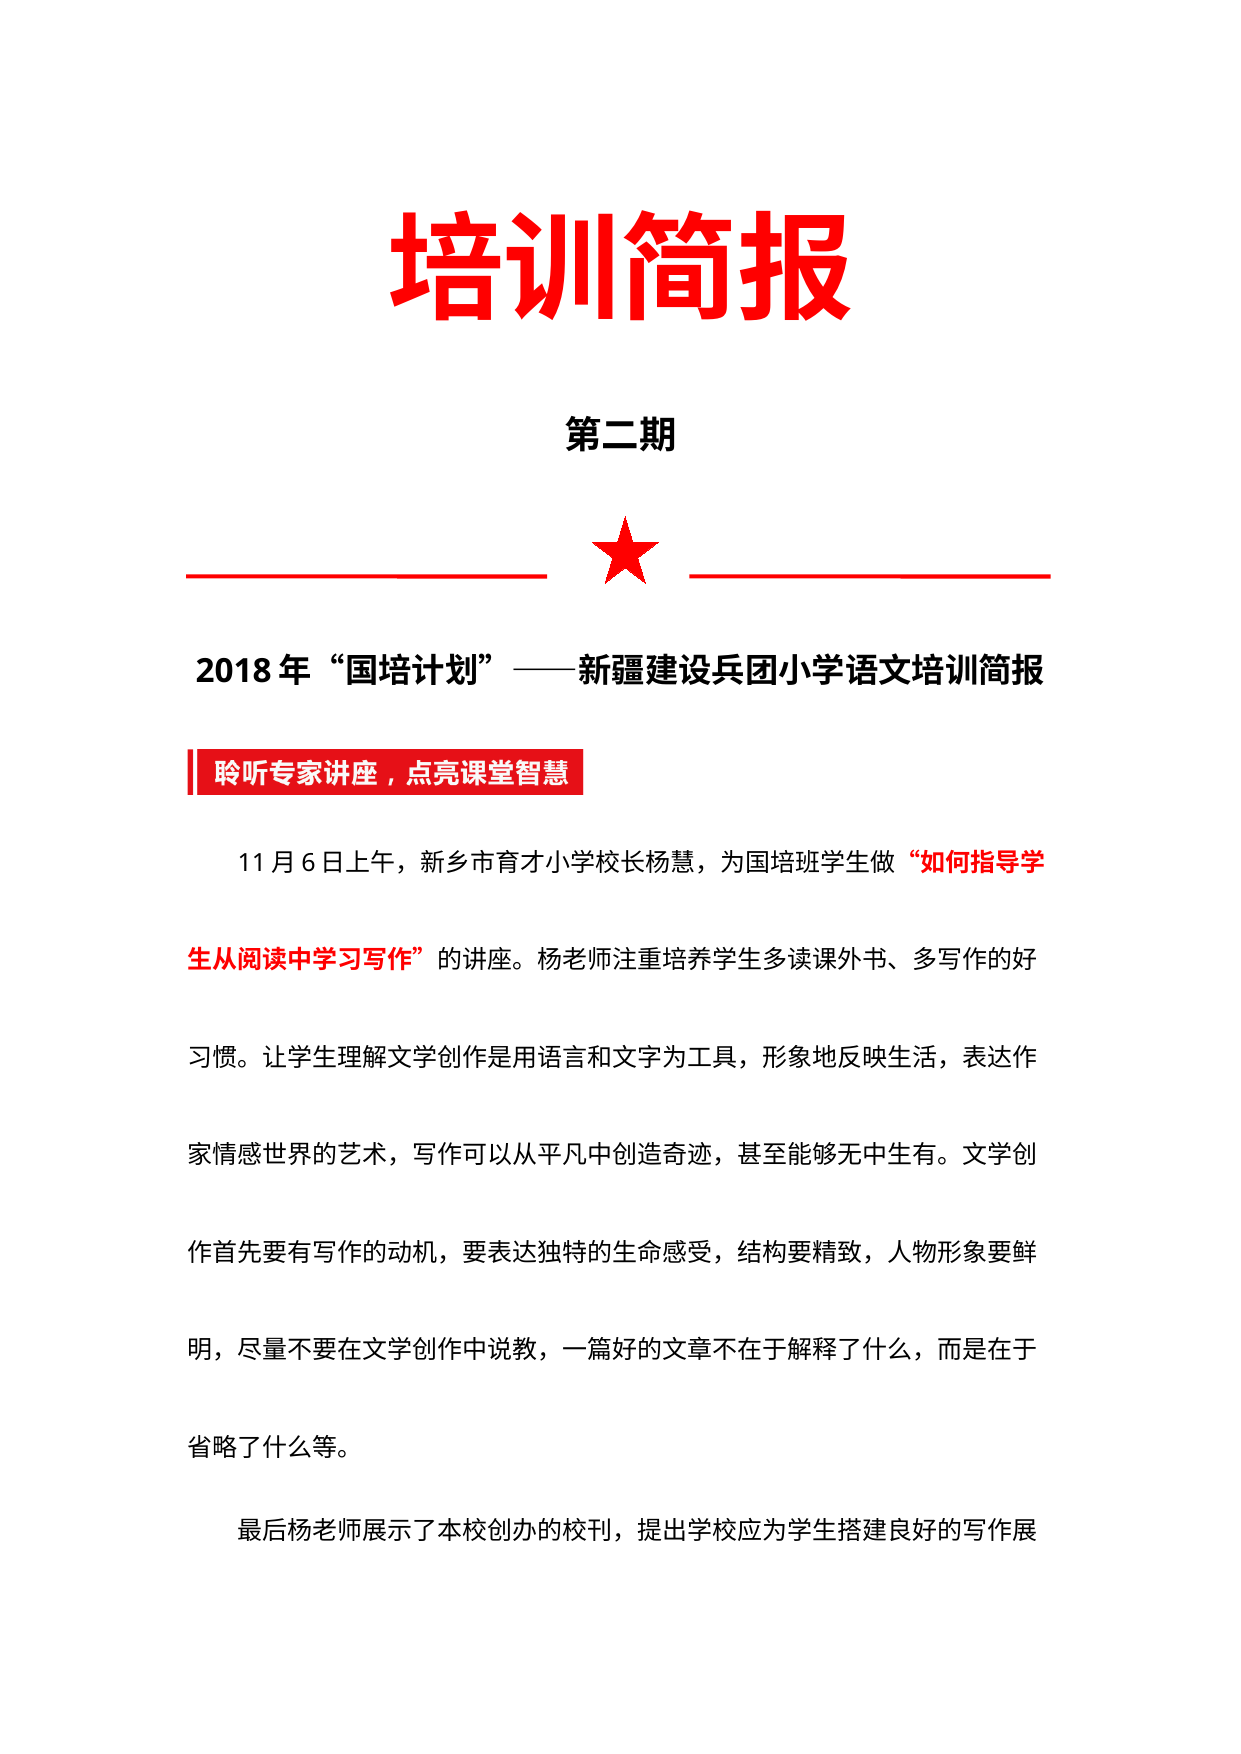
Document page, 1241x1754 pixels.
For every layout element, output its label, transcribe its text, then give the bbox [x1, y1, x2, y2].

text 第二期 [187, 399, 1053, 464]
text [187, 1496, 1053, 1561]
text 11月6日上午，新乡市育才小学校长杨慧，为国培班学生做“如何指导学生从阅读中学习写作”的讲座。杨老师注重培养学生多读课外书、多写作的好习惯。让学生理解文学创作是用语言和文字为工具，形象地反映生活，表达作家情感世界的艺术，写作可以从平凡中创造奇迹，甚至能够无中生有。文学创作首先要有写作的动机，要表达独特的生命感受，结构要精致，人物形象要鲜明，尽量不要在文学创作中说教，一篇好的文章不在于解释了什么，而是在于省略了什么等。 [187, 828, 1053, 1478]
picture [187, 749, 584, 795]
text 2018年“国培计划”——新疆建设兵团小学语文培训简报 [187, 636, 1053, 701]
text 培训简报 [187, 162, 1053, 357]
